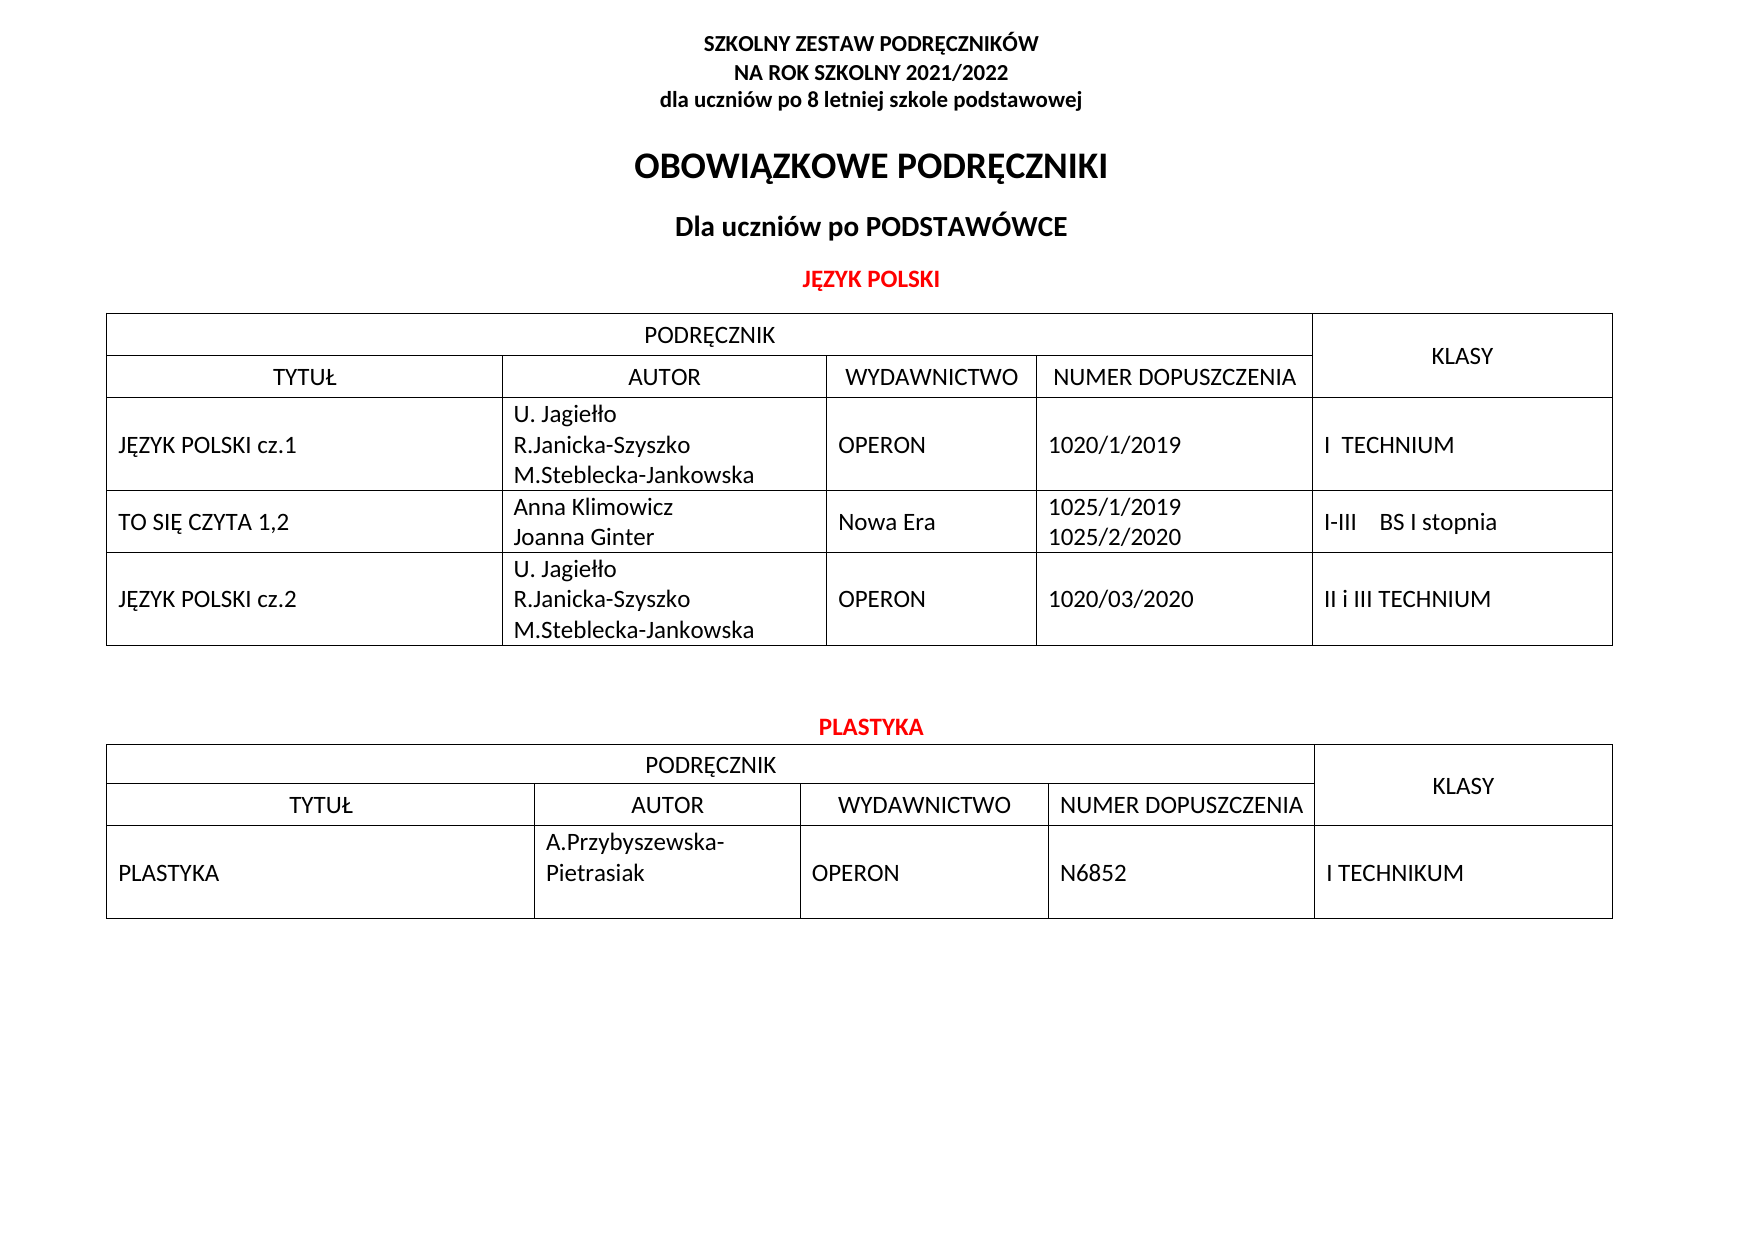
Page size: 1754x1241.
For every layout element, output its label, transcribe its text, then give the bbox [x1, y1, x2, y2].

table_cell N6852 [1049, 826, 1314, 918]
table_cell NUMER DOPUSZCZENIA [1037, 356, 1312, 397]
text PLASTYKA [118, 711, 1624, 742]
table_cell PLASTYKA [107, 826, 534, 918]
table_cell JĘZYK POLSKI cz.1 [107, 398, 502, 490]
table_cell 1020/03/2020 [1037, 553, 1312, 644]
text Dla uczniów po PODSTAWÓWCE [118, 208, 1624, 243]
table_cell I TECHNIUM [1313, 398, 1612, 490]
table_header KLASY [1315, 745, 1612, 825]
table_cell OPERON [827, 553, 1036, 644]
table_cell OPERON [827, 398, 1036, 490]
table_cell U. Jagiełło R.Janicka-Szyszko M.Steblecka-Jankowska [503, 398, 826, 490]
table_cell II i III TECHNIUM [1313, 553, 1612, 644]
text OBOWIĄZKOWE PODRĘCZNIKI [118, 142, 1624, 187]
table_cell TYTUŁ [107, 356, 502, 397]
table_cell NUMER DOPUSZCZENIA [1049, 784, 1314, 825]
table_cell U. Jagiełło R.Janicka-Szyszko M.Steblecka-Jankowska [503, 553, 826, 644]
table_cell I TECHNIKUM [1315, 826, 1612, 918]
table_cell TYTUŁ [107, 784, 534, 825]
table_cell AUTOR [535, 784, 800, 825]
table_cell 1025/1/2019 1025/2/2020 [1037, 491, 1312, 552]
table_cell I-III BS I stopnia [1313, 491, 1612, 552]
table_cell OPERON [801, 826, 1048, 918]
table_header PODRĘCZNIK [107, 314, 1312, 355]
table_header PODRĘCZNIK [107, 745, 1314, 783]
table_cell TO SIĘ CZYTA 1,2 [107, 491, 502, 552]
table_cell WYDAWNICTWO [801, 784, 1048, 825]
text JĘZYK POLSKI [118, 263, 1624, 293]
table_cell AUTOR [503, 356, 826, 397]
table_cell 1020/1/2019 [1037, 398, 1312, 490]
table_header KLASY [1313, 314, 1612, 397]
table_cell Nowa Era [827, 491, 1036, 552]
table_cell WYDAWNICTWO [827, 356, 1036, 397]
table_cell Anna Klimowicz Joanna Ginter [503, 491, 826, 552]
table_cell JĘZYK POLSKI cz.2 [107, 553, 502, 644]
table_cell A.Przybyszewska-Pietrasiak [535, 826, 800, 918]
